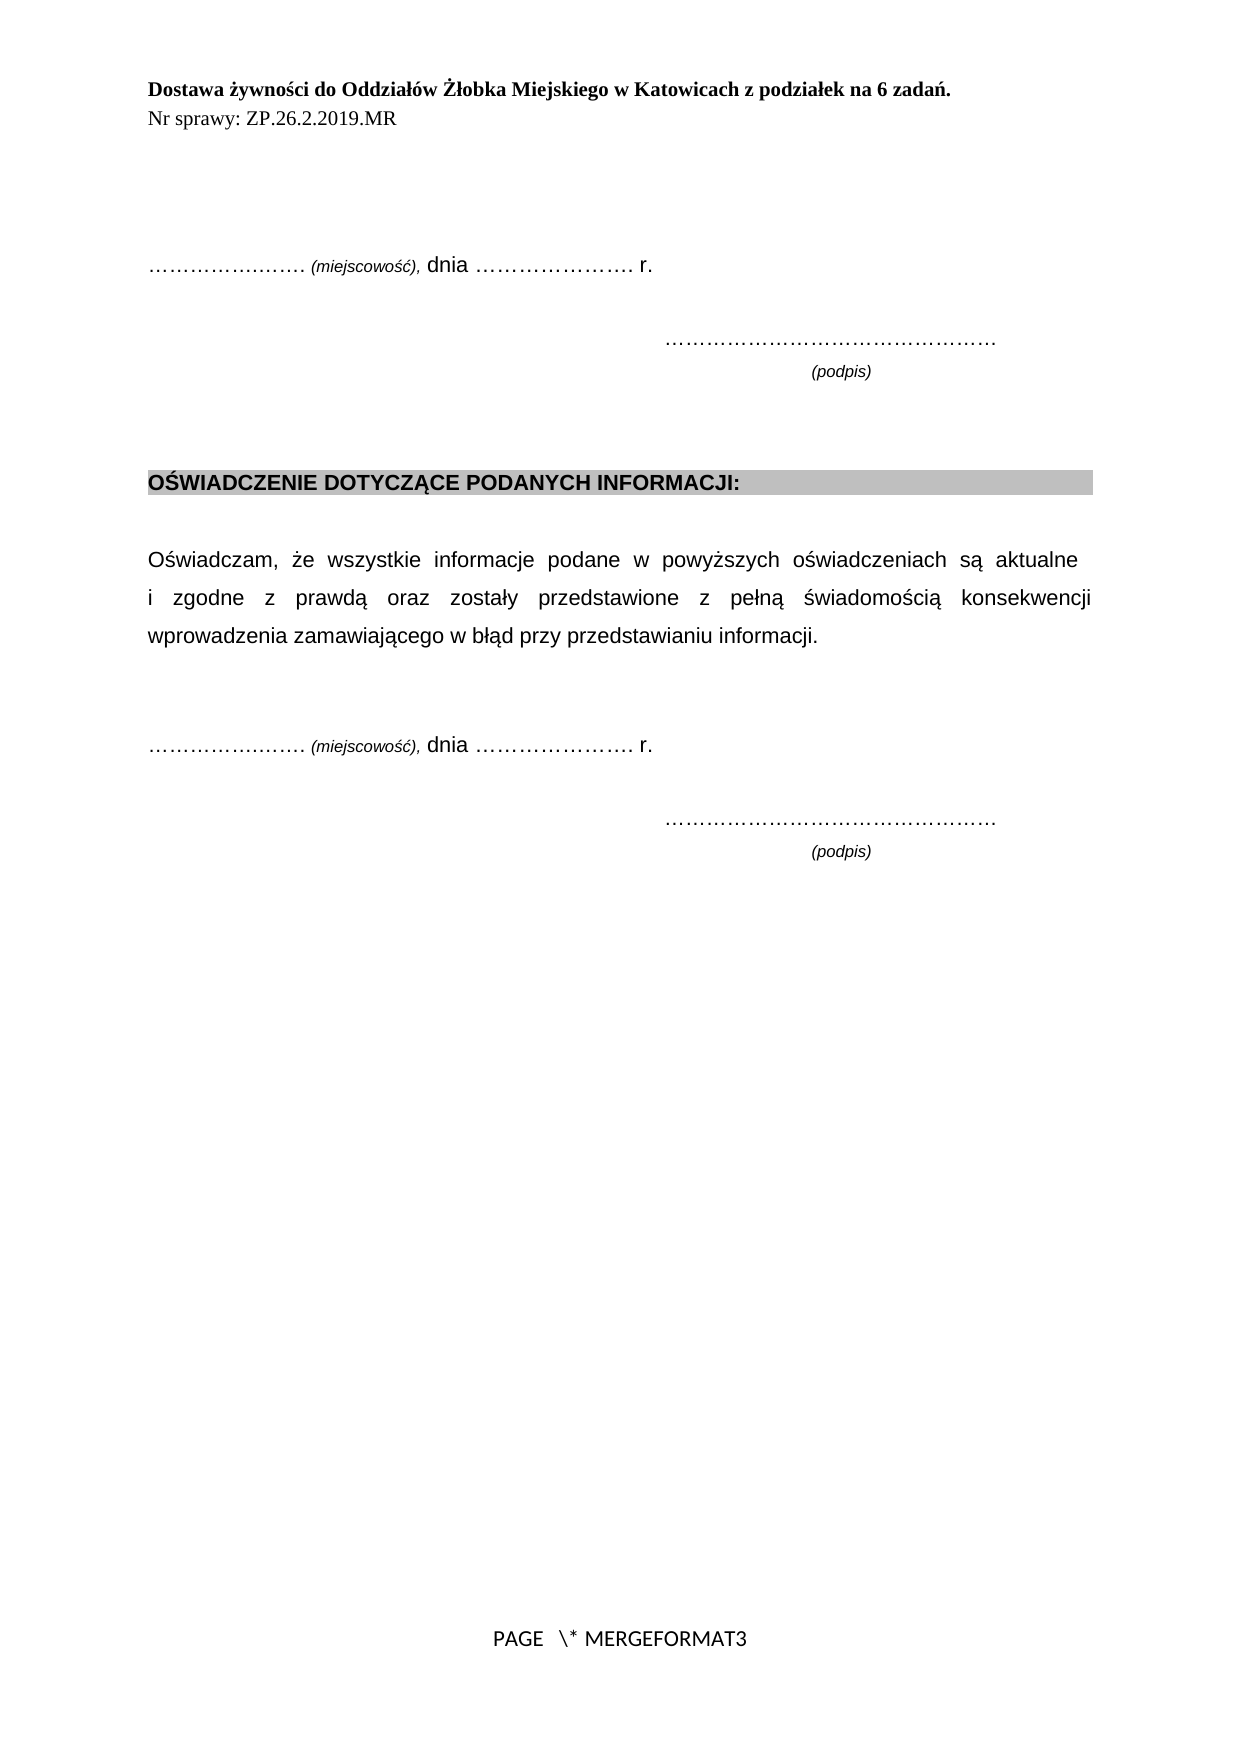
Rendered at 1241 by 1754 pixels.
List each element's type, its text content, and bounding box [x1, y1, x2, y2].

text ………………………………………… [148, 326, 1093, 350]
text (podpis) [738, 842, 1093, 861]
text …………….……. (miejscowość), dnia …………………. r. [148, 252, 1093, 277]
text Oświadczam, że wszystkie informacje podane w powyższych oświadczeniach są aktualne i zgodne z prawdą oraz zostały przedstawione z pełną świadomością konsekwencji wprowadzenia zamawiającego w błąd przy przedstawianiu informacji. [148, 547, 1093, 648]
text …………….……. (miejscowość), dnia …………………. r. [148, 732, 1093, 757]
text ………………………………………… [148, 806, 1093, 830]
text OŚWIADCZENIE DOTYCZĄCE PODANYCH INFORMACJI: [148, 470, 1093, 495]
text (podpis) [738, 362, 1093, 381]
